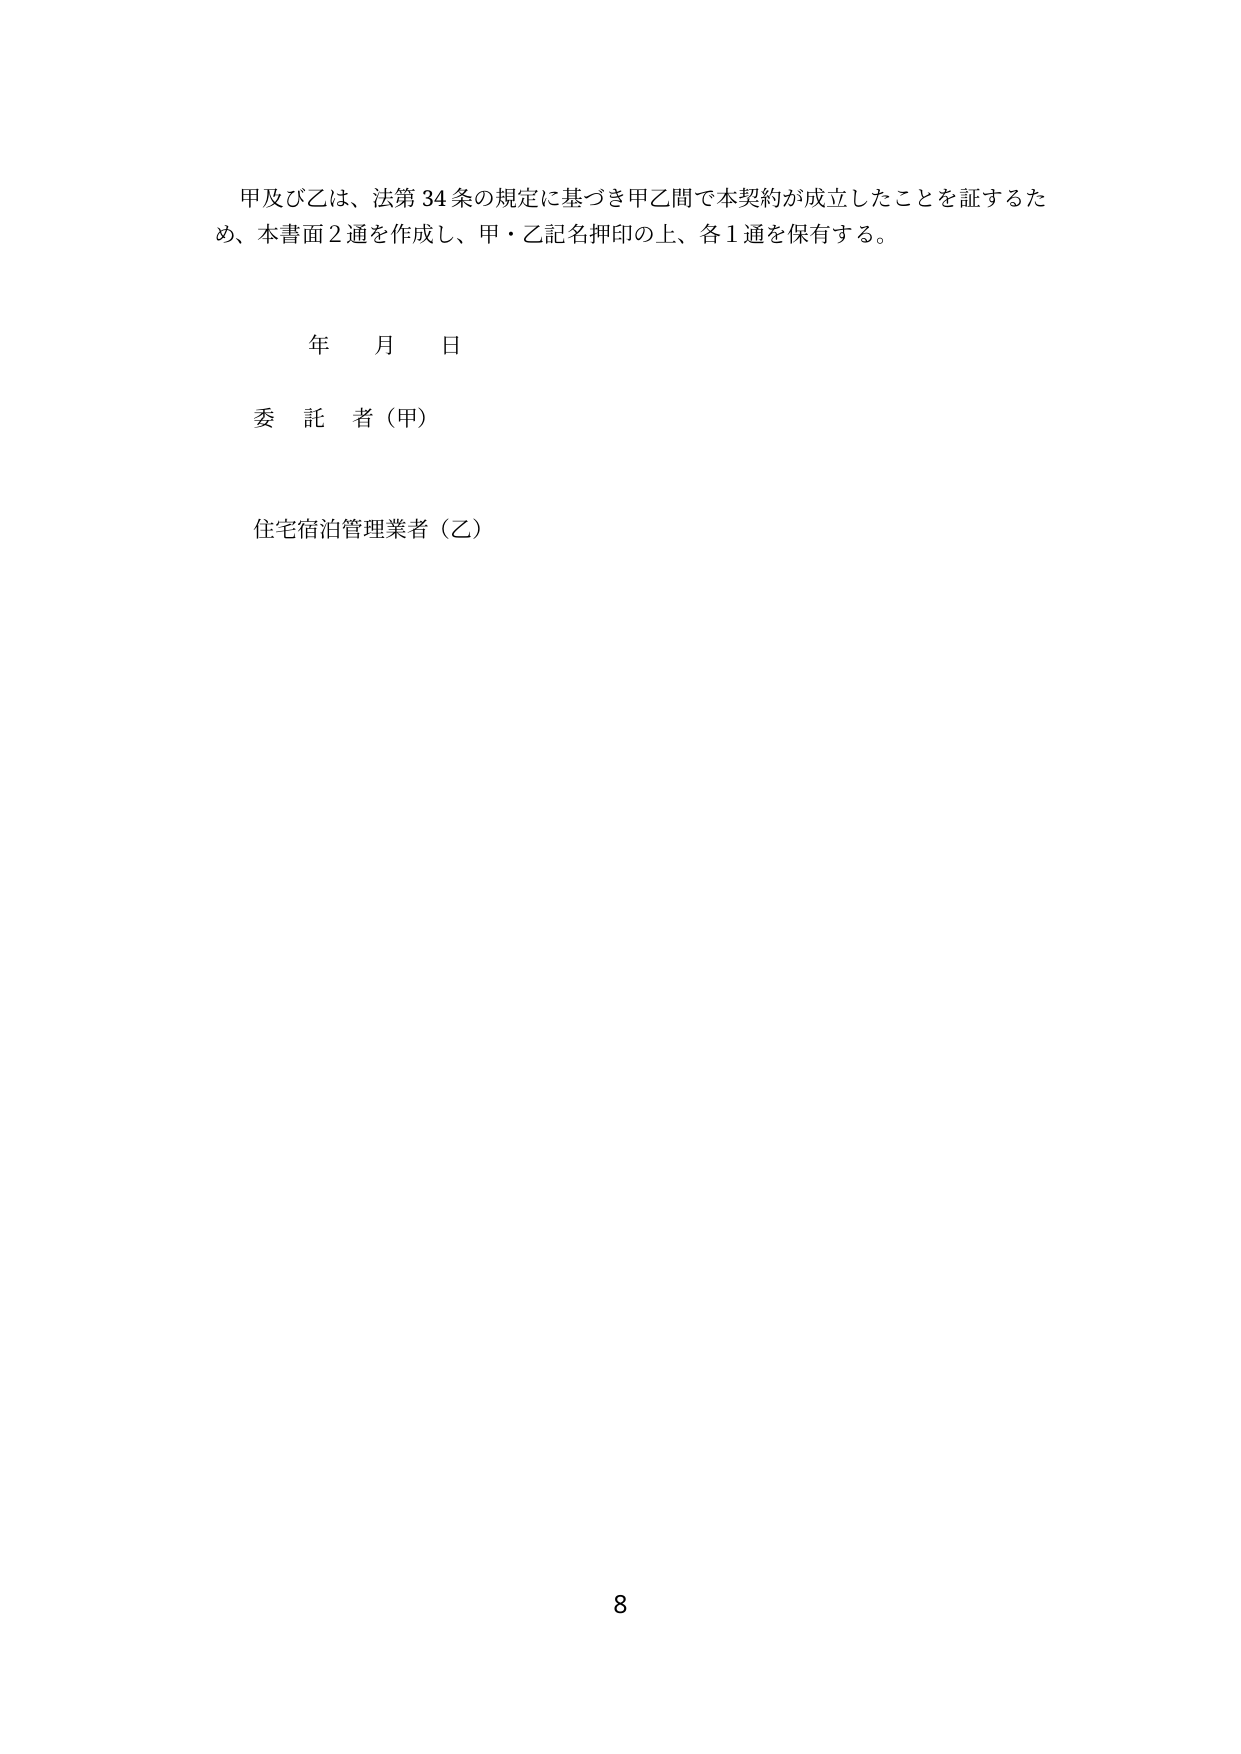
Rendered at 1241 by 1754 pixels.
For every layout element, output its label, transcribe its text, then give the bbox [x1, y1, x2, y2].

text 住宅宿泊管理業者（乙） [177, 509, 1063, 546]
text 委託者（甲） [177, 399, 1063, 436]
text 甲及び乙は、法第34条の規定に基づき甲乙間で本契約が成立したことを証するため、本書面２通を作成し、甲・乙記名押印の上、各１通を保有する。 [196, 178, 1049, 252]
text 年 月 日 [177, 325, 1063, 362]
